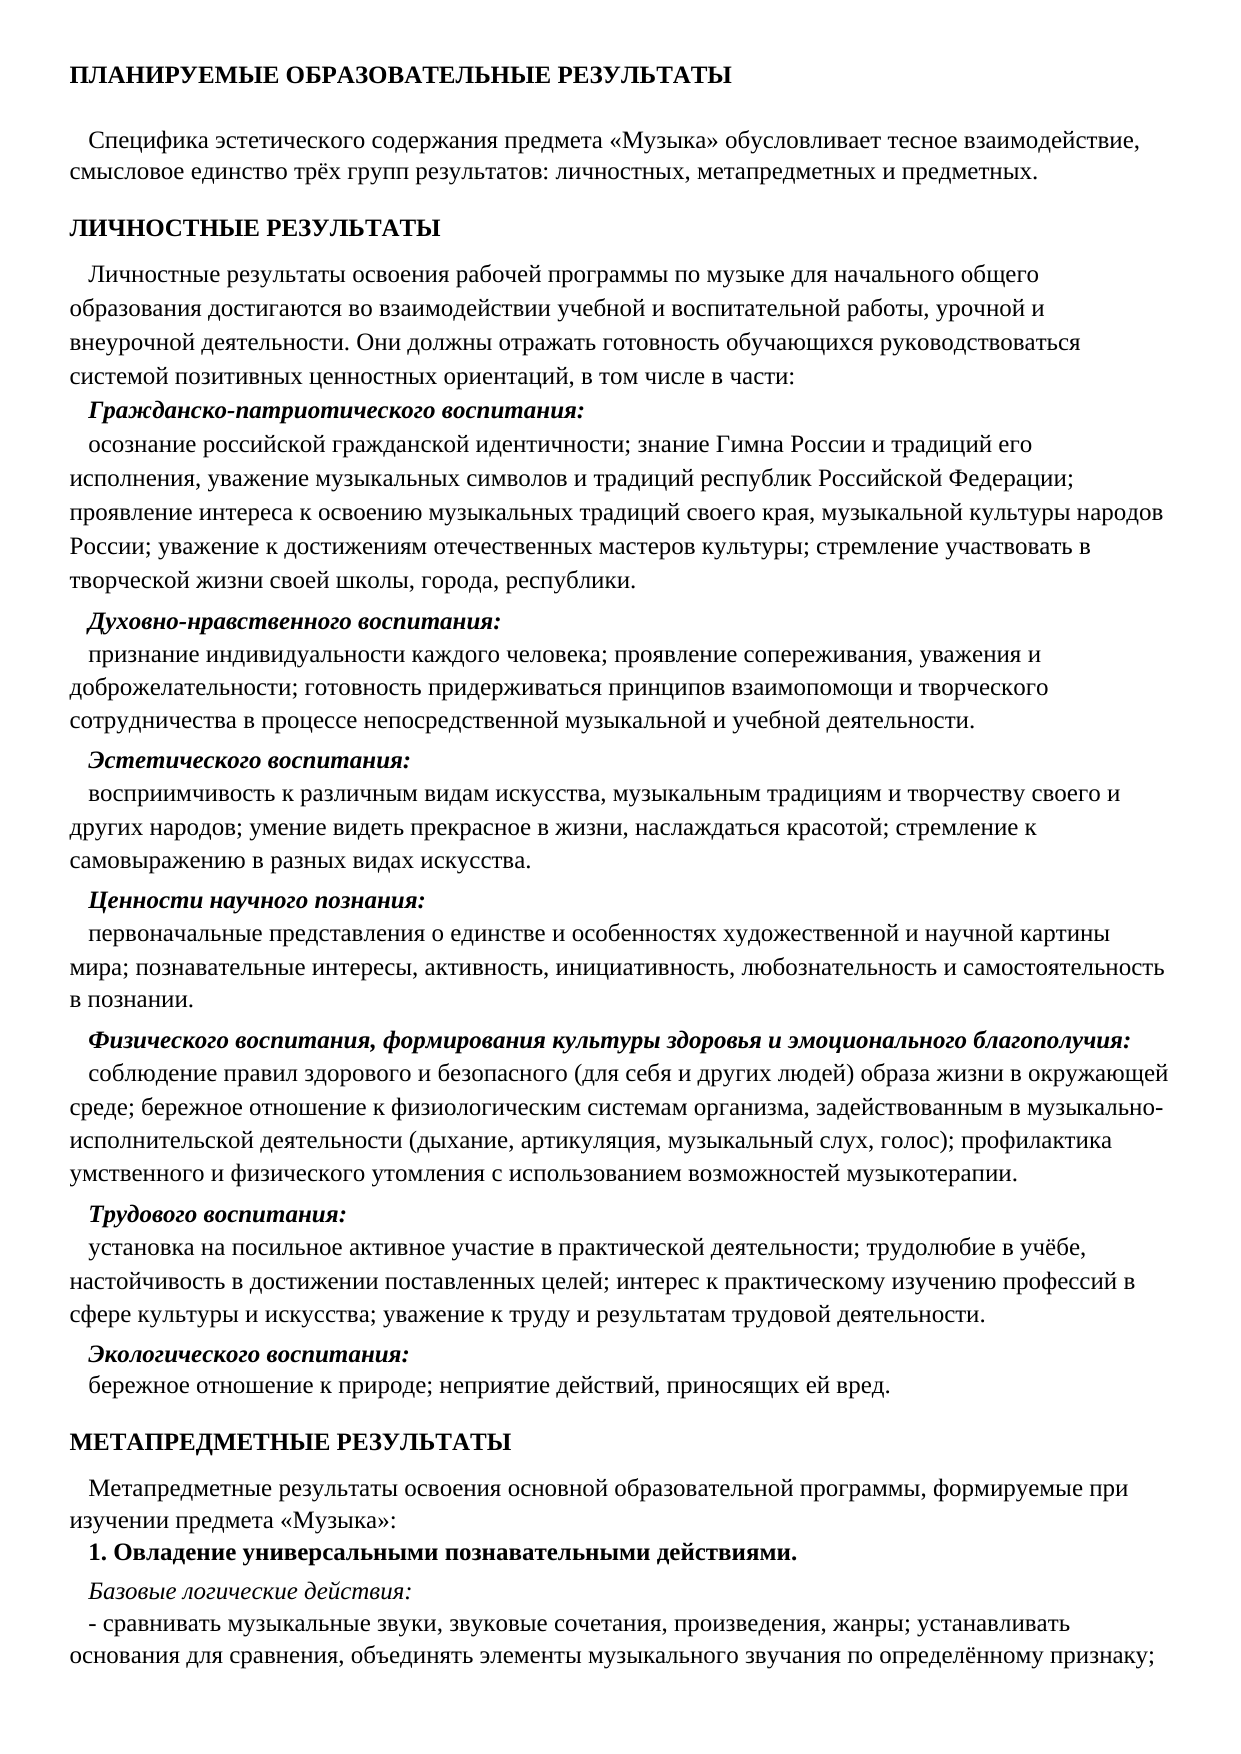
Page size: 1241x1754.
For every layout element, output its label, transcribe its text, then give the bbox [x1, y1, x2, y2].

text Эстетического воспитания: восприимчивость к различным видам искусства, музыкальным традициям и творчеству своего и других народов; умение видеть прекрасное в жизни, наслаждаться красотой; стремление к самовыражению в разных видах искусства. [69, 746, 1127, 874]
text Духовно-нравственного воспитания: признание индивидуальности каждого человека; проявление сопереживания, уважения и доброжелательности; готовность придерживаться принципов взаимопомощи и творческого сотрудничества в процессе непосредственной музыкальной и учебной деятельности. [69, 606, 1052, 734]
text Экологического воспитания: бережное отношение к природе; неприятие действий, приносящих ей вред. [88, 1339, 902, 1399]
text ЛИЧНОСТНЫЕ РЕЗУЛЬТАТЫ [69, 215, 1172, 242]
text Метапредметные результаты освоения основной образовательной программы, формируемые при изучении предмета «Музыка»: 1. Овладение универсальными познавательными действиями. [69, 1473, 1142, 1566]
text МЕТАПРЕДМЕТНЫЕ РЕЗУЛЬТАТЫ [69, 1428, 1172, 1456]
text Личностные результаты освоения рабочей программы по музыке для начального общего образования достигаются во взаимодействии учебной и воспитательной работы, урочной и внеурочной деятельности. Они должны отражать готовность обучающихся руководствоваться системой позитивных ценностных ориентаций, в том числе в части: Гражданско-патриотического воспитания: осознание российской гражданской идентичности; знание Гимна России и традиций его исполнения, уважение музыкальных символов и традиций республик Российской Федерации; проявление интереса к освоению музыкальных традиций своего края, музыкальной культуры народов России; уважение к достижениям отечественных мастеров культуры; стремление участвовать в творческой жизни своей школы, города, республики. [69, 259, 1172, 593]
text Физического воспитания, формирования культуры здоровья и эмоционального благополучия: соблюдение правил здорового и безопасного (для себя и других людей) образа жизни в окружающей среде; бережное отношение к физиологическим системам организма, задействованным в музыкально-исполнительской деятельности (дыхание, артикуляция, музыкальный слух, голос); профилактика умственного и физического утомления с использованием возможностей музыкотерапии. [69, 1025, 1172, 1187]
text Ценности научного познания: первоначальные представления о единстве и особенностях художественной и научной картины мира; познавательные интересы, активность, инициативность, любознательность и самостоятельность в познании. [69, 885, 1172, 1013]
text Базовые логические действия: - сравнивать музыкальные звуки, звуковые сочетания, произведения, жанры; устанавливать основания для сравнения, объединять элементы музыкального звучания по определённому признаку; [69, 1576, 1157, 1669]
text ПЛАНИРУЕМЫЕ ОБРАЗОВАТЕЛЬНЫЕ РЕЗУЛЬТАТЫ [69, 62, 1172, 89]
text Трудового воспитания: установка на посильное активное участие в практической деятельности; трудолюбие в учёбе, настойчивость в достижении поставленных целей; интерес к практическому изучению профессий в сфере культуры и искусства; уважение к труду и результатам трудовой деятельности. [69, 1199, 1142, 1327]
text Специфика эстетического содержания предмета «Музыка» обусловливает тесное взаимодействие, смысловое единство трёх групп результатов: личностных, метапредметных и предметных. [69, 125, 1142, 185]
